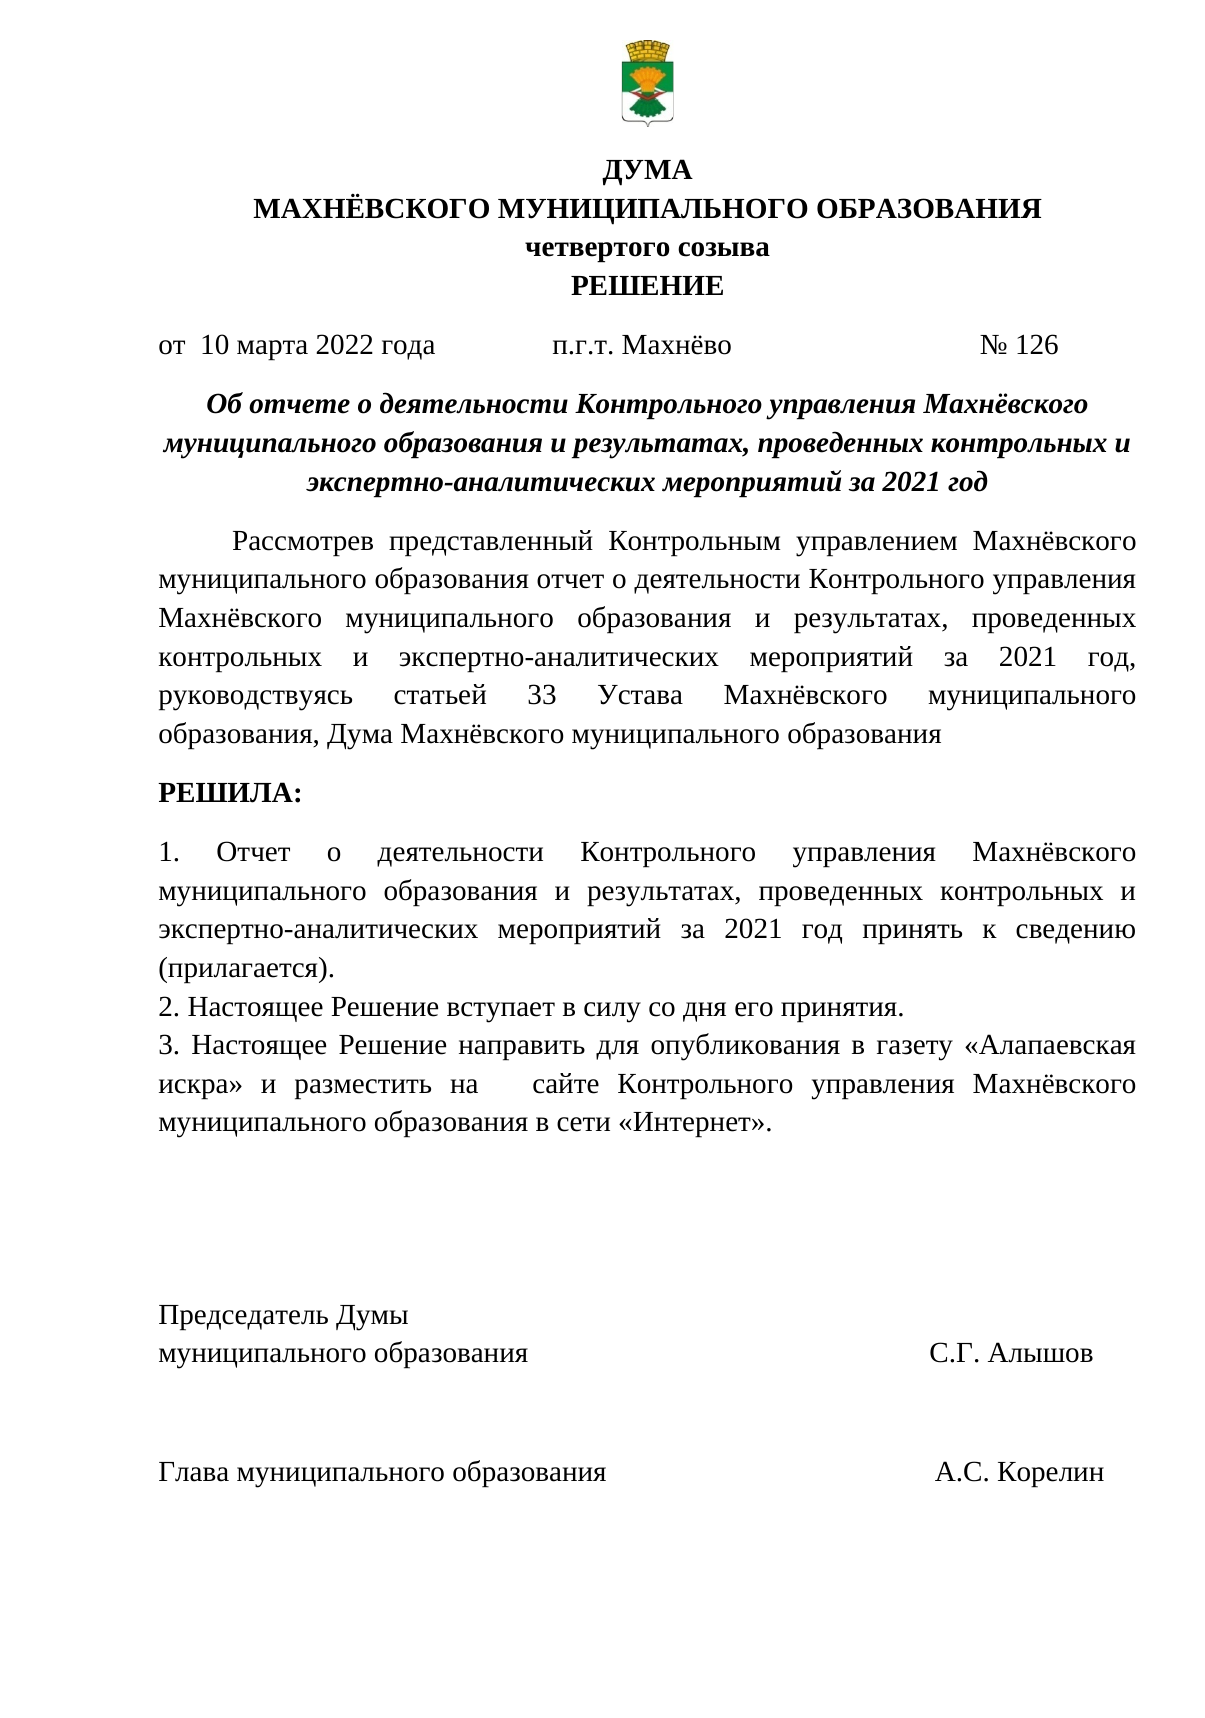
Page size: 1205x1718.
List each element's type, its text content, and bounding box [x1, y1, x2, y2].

text РЕШИЛА: [158, 775, 1137, 809]
text РЕШЕНИЕ [158, 268, 1137, 301]
text Председатель Думы [158, 1297, 1137, 1331]
text Об отчете о деятельности Контрольного управления Махнёвского муниципального образования и результатах, проведенных контрольных и экспертно-аналитических мероприятий за 2021 год [158, 387, 1137, 497]
text муниципального образования С.Г. Алышов [158, 1336, 1137, 1369]
text Рассмотрев представленный Контрольным управлением Махнёвского муниципального образования отчет о деятельности Контрольного управления Махнёвского муниципального образования и результатах, проведенных контрольных и экспертно-аналитических мероприятий за 2021 год, руководствуясь статьей 33 Устава Махнёвского муниципального образования, Дума Махнёвского муниципального образования [158, 523, 1137, 749]
text МАХНЁВСКОГО МУНИЦИПАЛЬНОГО ОБРАЗОВАНИЯ [158, 191, 1137, 224]
text 1. Отчет о деятельности Контрольного управления Махнёвского муниципального образования и результатах, проведенных контрольных и экспертно-аналитических мероприятий за 2021 год принять к сведению (прилагается). [158, 834, 1137, 984]
text ДУМА [158, 152, 1137, 186]
text четвертого созыва [158, 229, 1137, 263]
text 2. Настоящее Решение вступает в силу со дня его принятия. [158, 989, 1137, 1022]
text 3. Настоящее Решение направить для опубликования в газету «Алапаевская искра» и разместить на сайте Контрольного управления Махнёвского муниципального образования в сети «Интернет». [158, 1027, 1137, 1138]
text от 10 марта 2022 года п.г.т. Махнёво № 126 [158, 327, 1137, 361]
picture [621, 40, 674, 127]
text Глава муниципального образования А.С. Корелин [158, 1454, 1137, 1488]
